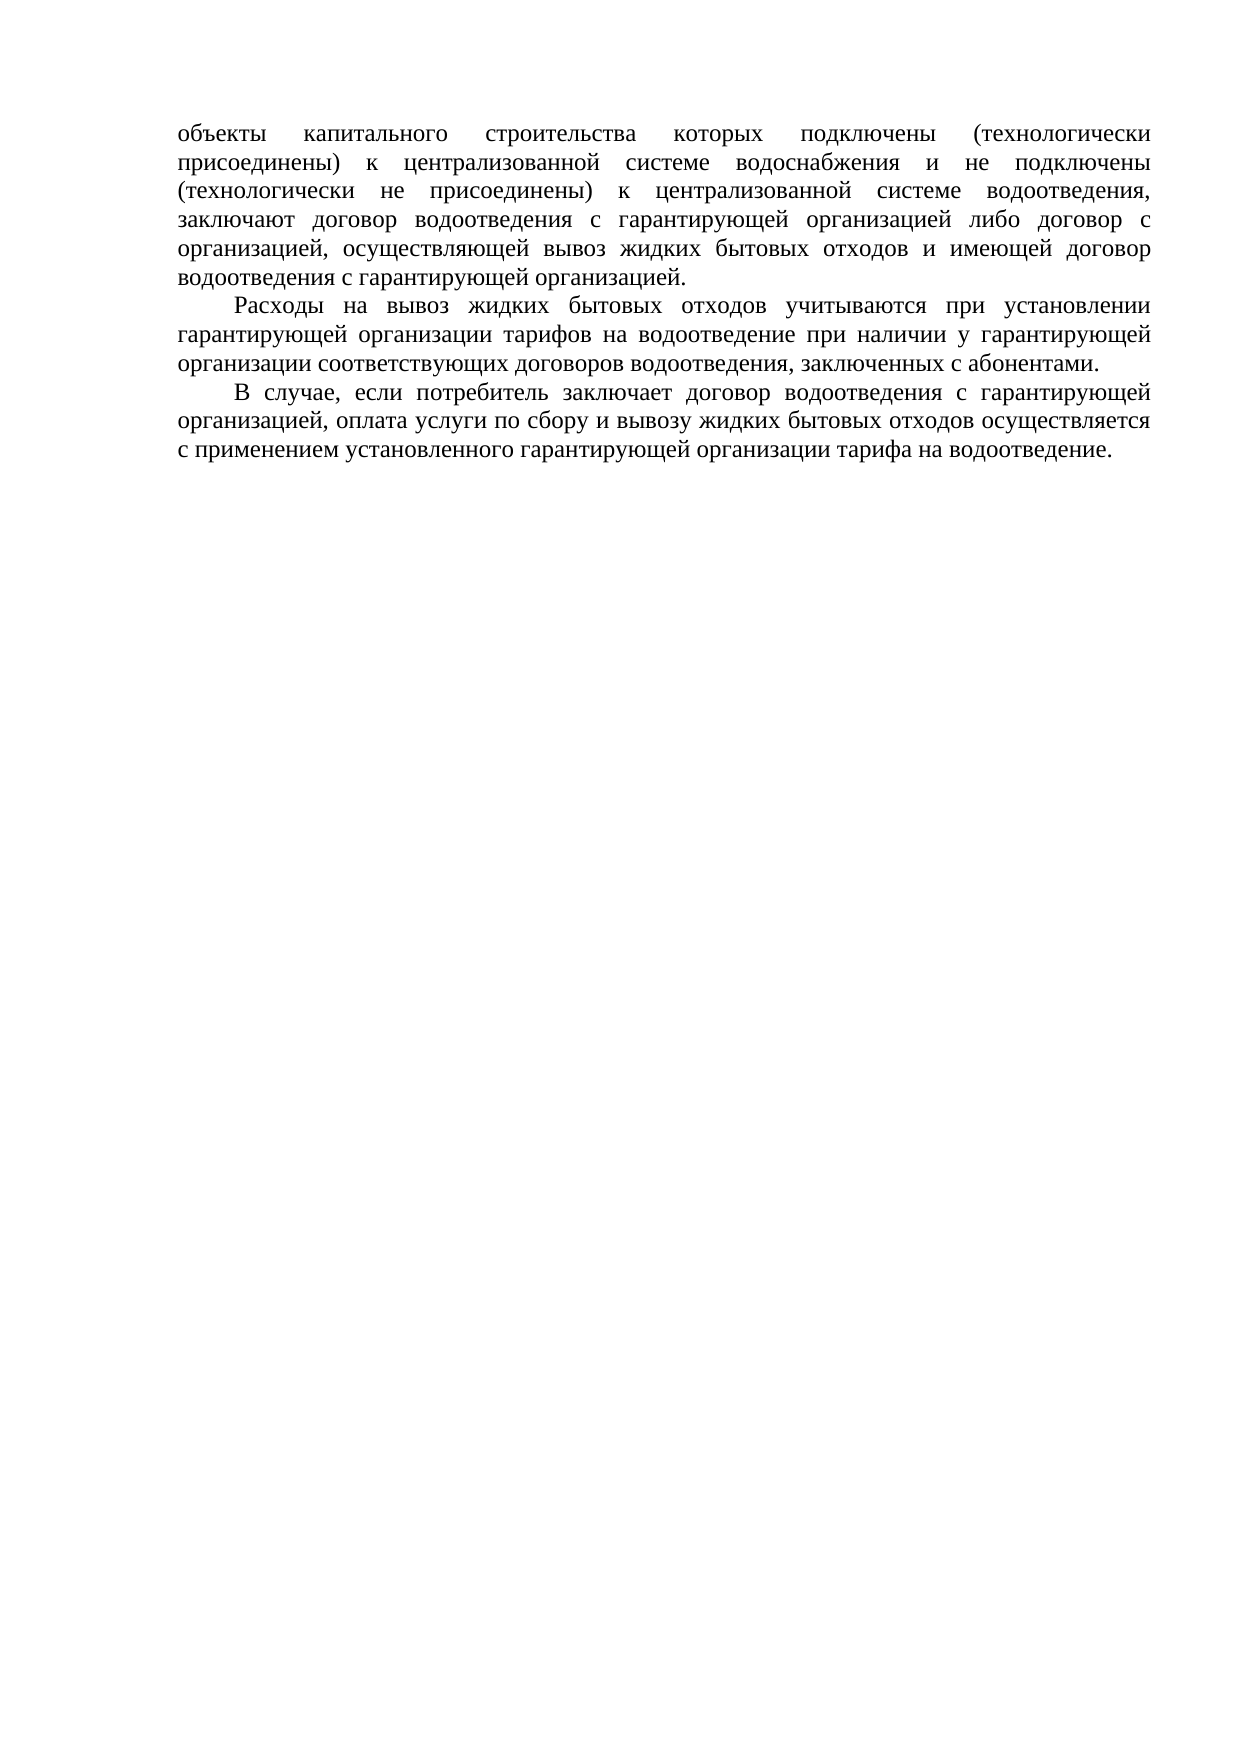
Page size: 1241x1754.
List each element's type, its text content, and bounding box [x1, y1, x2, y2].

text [177, 118, 1152, 291]
text Расходы на вывоз жидких бытовых отходов учитываются при установлении гарантирующей организации тарифов на водоотведение при наличии у гарантирующей организации соответствующих договоров водоотведения, заключенных с абонентами. [177, 291, 1152, 377]
text В случае, если потребитель заключает договор водоотведения с гарантирующей организацией, оплата услуги по сбору и вывозу жидких бытовых отходов осуществляется с применением установленного гарантирующей организации тарифа на водоотведение. [177, 377, 1152, 463]
